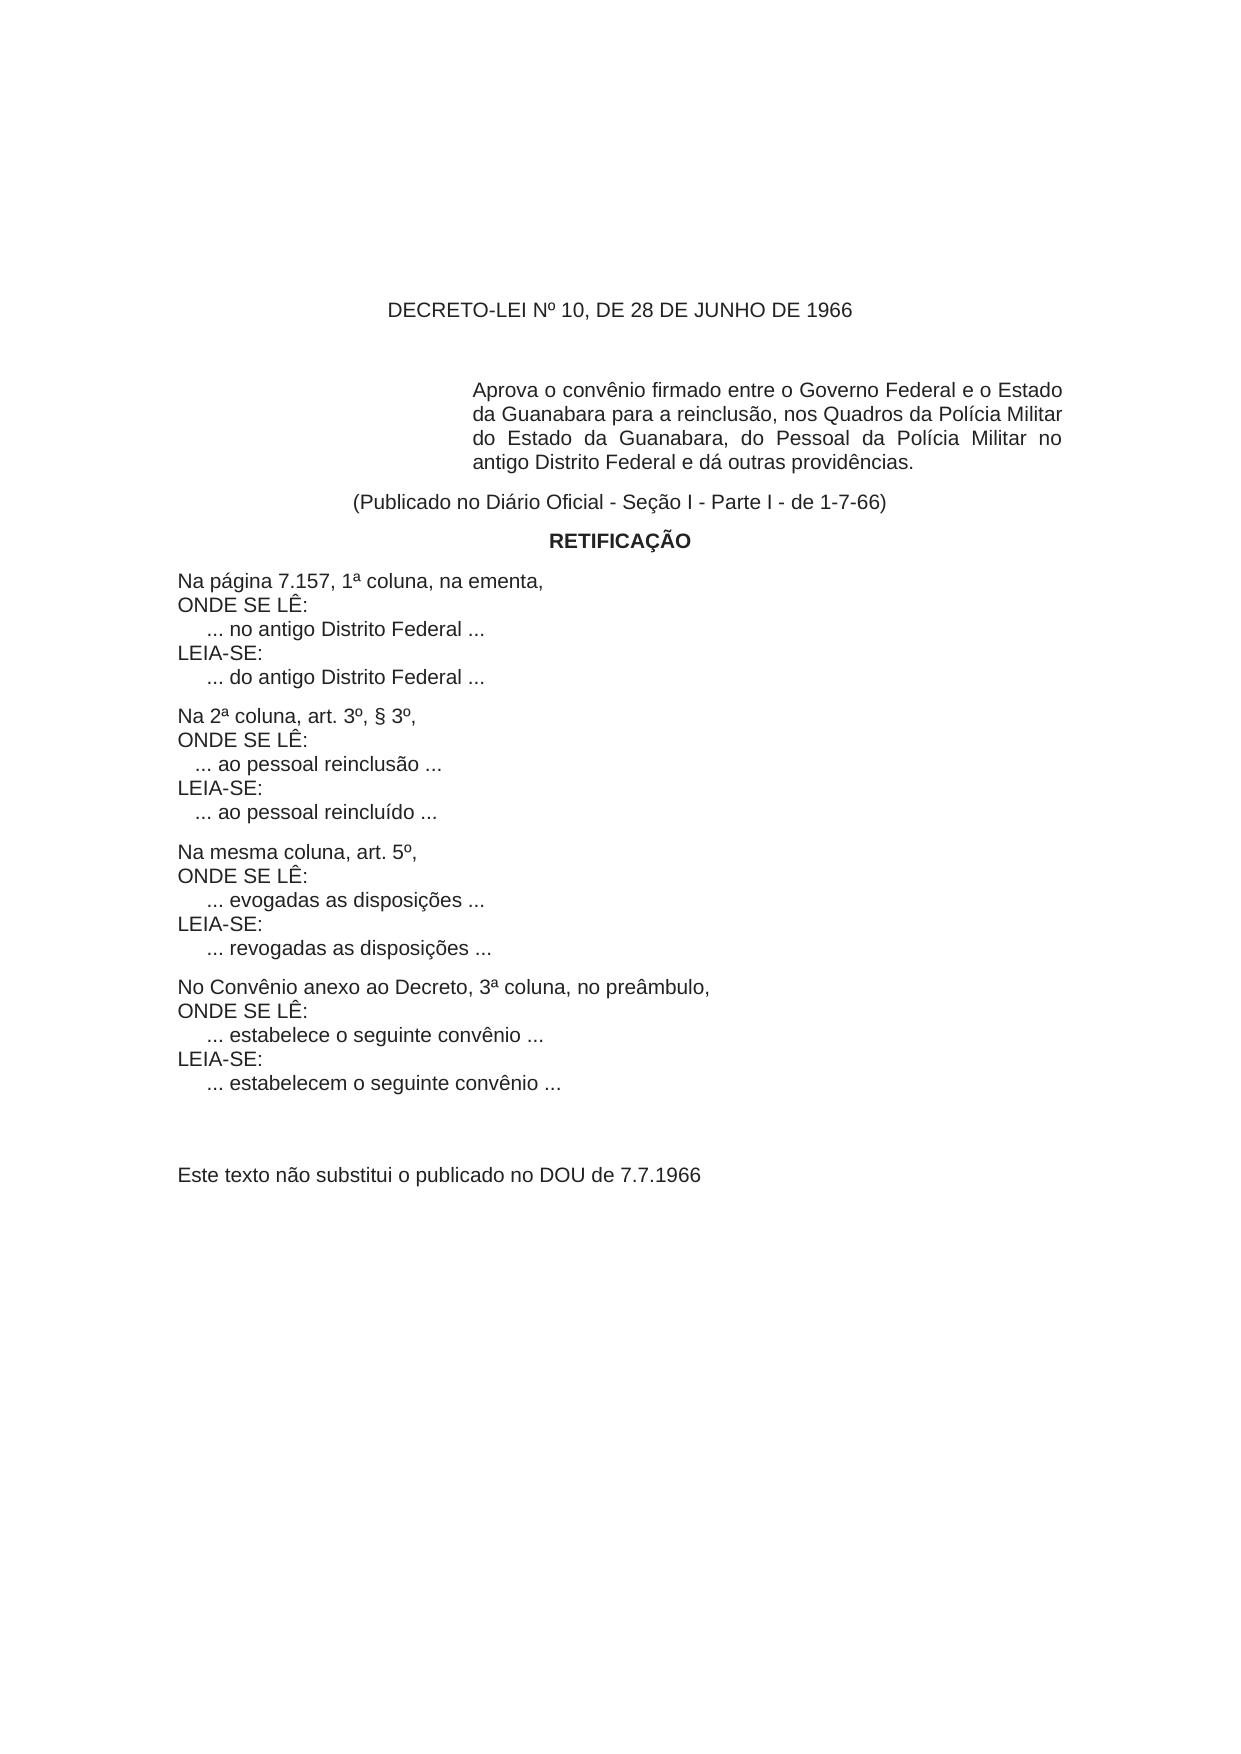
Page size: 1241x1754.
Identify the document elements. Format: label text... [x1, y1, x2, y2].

text Este texto não substitui o publicado no DOU de 7.7.1966 [177, 1162, 1063, 1186]
text Aprova o convênio firmado entre o Governo Federal e o Estado da Guanabara para a reinclusão, nos Quadros da Polícia Militar do Estado da Guanabara, do Pessoal da Polícia Militar no antigo Distrito Federal e dá outras providências. [472, 378, 1063, 474]
text No Convênio anexo ao Decreto, 3ª coluna, no preâmbulo, ONDE SE LÊ: ... estabelece o seguinte convênio ... LEIA-SE: ... estabelecem o seguinte convênio ... [177, 975, 1063, 1095]
text Na página 7.157, 1ª coluna, na ementa, ONDE SE LÊ: ... no antigo Distrito Federal ... LEIA-SE: ... do antigo Distrito Federal ... [177, 569, 1063, 689]
text Na mesma coluna, art. 5º, ONDE SE LÊ: ... evogadas as disposições ... LEIA-SE: ... revogadas as disposições ... [177, 840, 1063, 959]
text Na 2ª coluna, art. 3º, § 3º, ONDE SE LÊ: ... ao pessoal reinclusão ... LEIA-SE: ... ao pessoal reincluído ... [177, 704, 1063, 824]
text DECRETO-LEI Nº 10, DE 28 DE JUNHO DE 1966 [177, 260, 1063, 322]
text (Publicado no Diário Oficial - Seção I - Parte I - de 1-7-66) [177, 490, 1063, 514]
text RETIFICAÇÃO [177, 529, 1063, 553]
